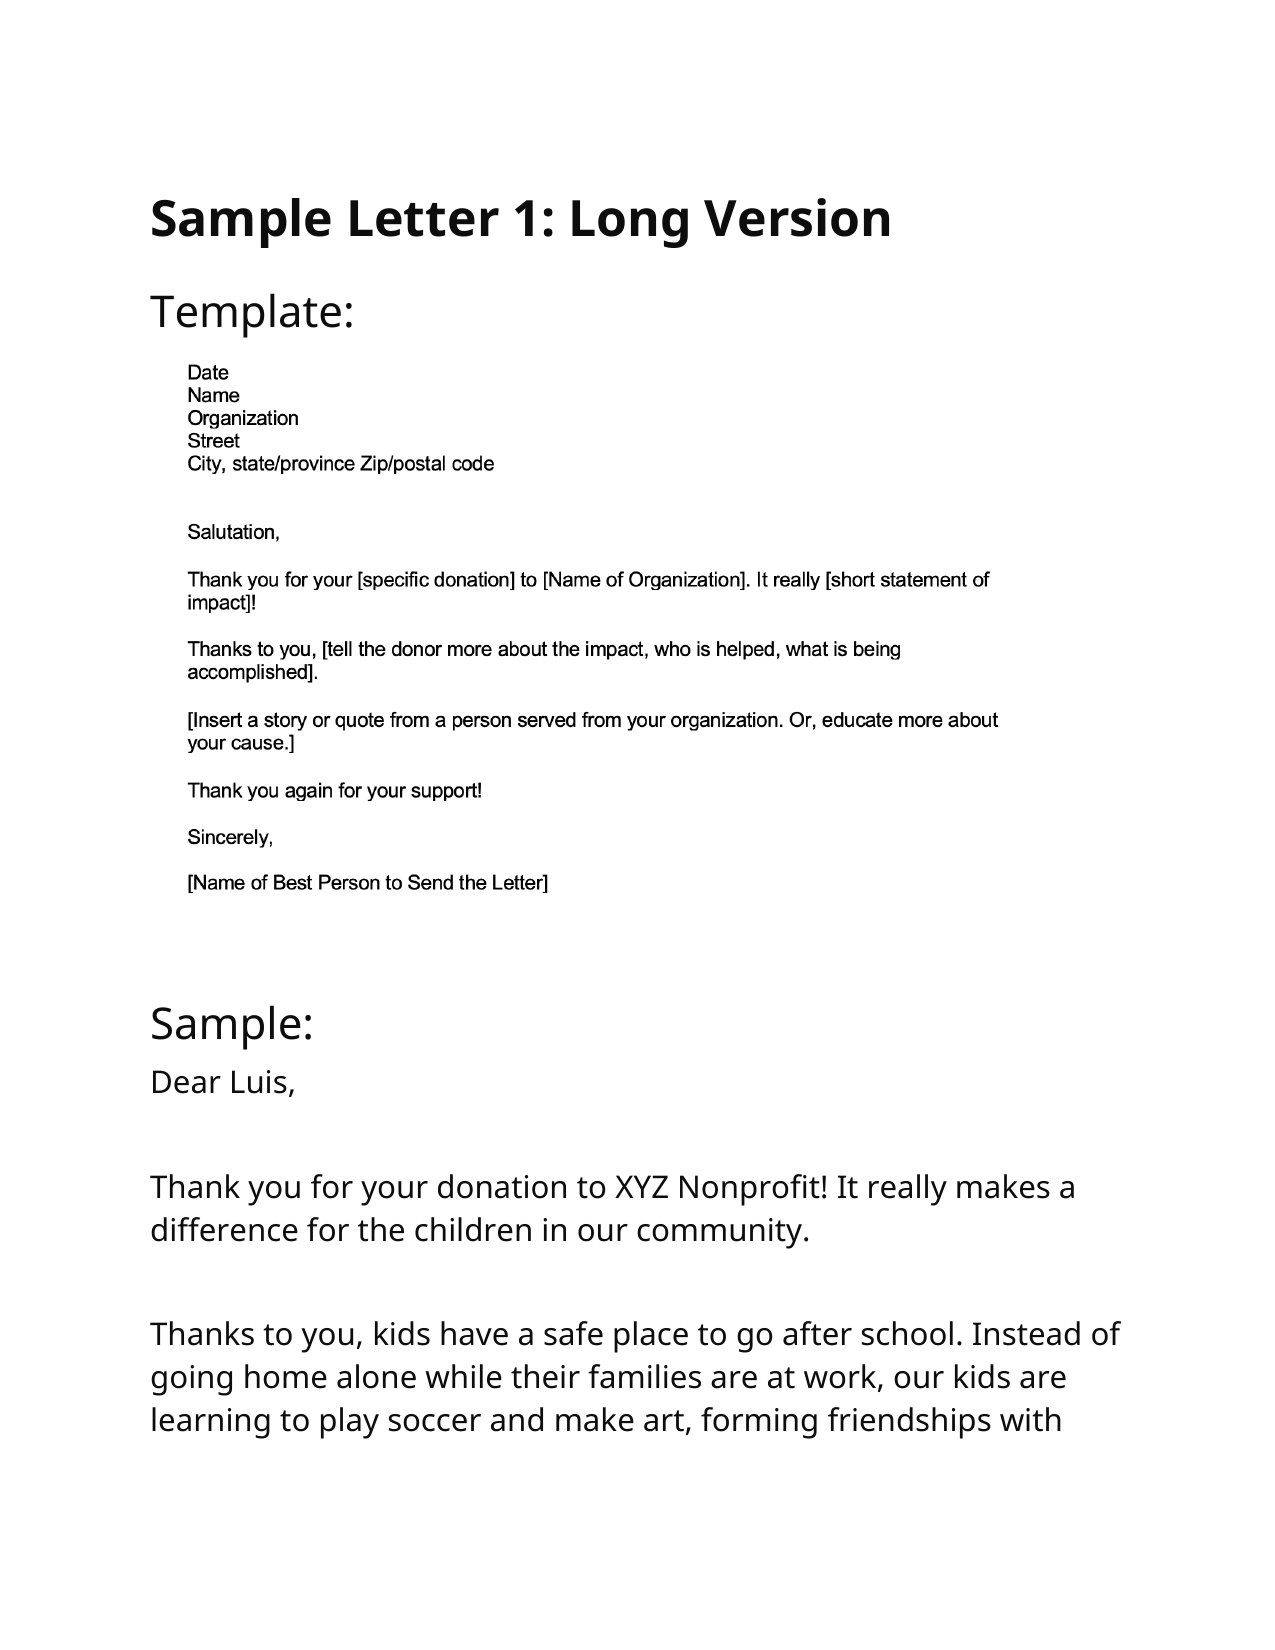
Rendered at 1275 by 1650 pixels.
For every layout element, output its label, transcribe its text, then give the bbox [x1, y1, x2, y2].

text Thank you for your donation to XYZ Nonprofit! It really makes a difference for the children in our community. [150, 1165, 1125, 1250]
text Template: [150, 281, 1125, 340]
text Dear Luis, [150, 1060, 1125, 1103]
picture [150, 348, 1125, 936]
text Sample Letter 1: Long Version [150, 183, 1125, 251]
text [150, 1312, 1125, 1440]
text Sample: [150, 992, 1125, 1052]
